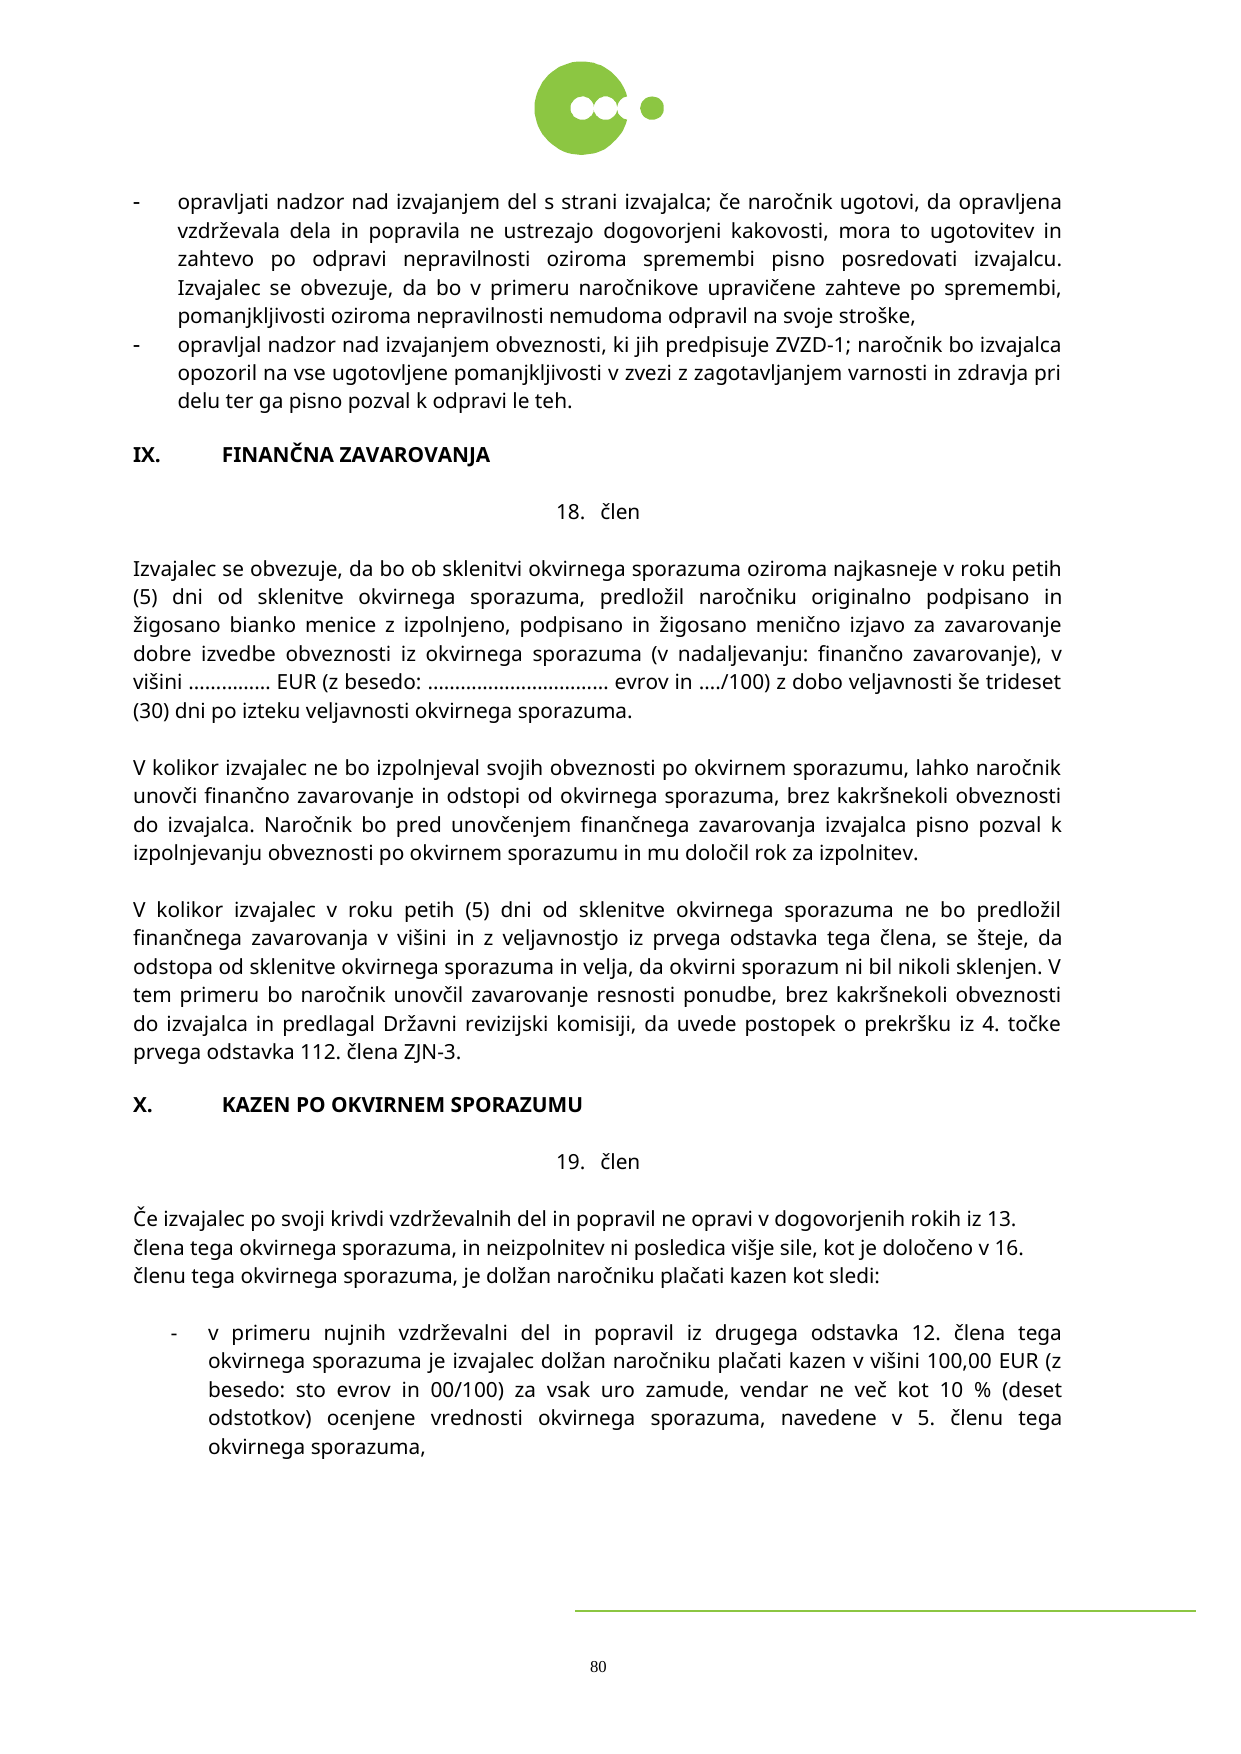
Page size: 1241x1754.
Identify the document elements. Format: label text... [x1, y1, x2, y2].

list v primeru nujnih vzdrževalni del in popravil iz drugega odstavka 12. člena tega okvirnega sporazuma je izvajalec dolžan naročniku plačati kazen v višini 100,00 EUR (z besedo: sto evrov in 00/100) za vsak uro zamude, vendar ne več kot 10 % (deset odstotkov) ocenjene vrednosti okvirnega sporazuma, navedene v 5. členu tega okvirnega sporazuma, [170, 1318, 1063, 1460]
text Izvajalec se obvezuje, da bo ob sklenitvi okvirnega sporazuma oziroma najkasneje v roku petih (5) dni od sklenitve okvirnega sporazuma, predložil naročniku originalno podpisano in žigosano bianko menice z izpolnjeno, podpisano in žigosano menično izjavo za zavarovanje dobre izvedbe obveznosti iz okvirnega sporazuma (v nadaljevanju: finančno zavarovanje), v višini …………… EUR (z besedo: …………………………… evrov in …./100) z dobo veljavnosti še trideset (30) dni po izteku veljavnosti okvirnega sporazuma. [133, 554, 1063, 724]
text Če izvajalec po svoji krivdi vzdrževalnih del in popravil ne opravi v dogovorjenih rokih iz 13. člena tega okvirnega sporazuma, in neizpolnitev ni posledica višje sile, kot je določeno v 16. členu tega okvirnega sporazuma, je dolžan naročniku plačati kazen kot sledi: [133, 1204, 1063, 1290]
text V kolikor izvajalec v roku petih (5) dni od sklenitve okvirnega sporazuma ne bo predložil finančnega zavarovanja v višini in z veljavnostjo iz prvega odstavka tega člena, se šteje, da odstopa od sklenitve okvirnega sporazuma in velja, da okvirni sporazum ni bil nikoli sklenjen. V tem primeru bo naročnik unovčil zavarovanje resnosti ponudbe, brez kakršnekoli obveznosti do izvajalca in predlagal Državni revizijski komisiji, da uvede postopek o prekršku iz 4. točke prvega odstavka 112. člena ZJN-3. [133, 895, 1063, 1066]
list opravljati nadzor nad izvajanjem del s strani izvajalca; če naročnik ugotovi, da opravljena vzdrževala dela in popravila ne ustrezajo dogovorjeni kakovosti, mora to ugotovitev in zahtevo po odpravi nepravilnosti oziroma spremembi pisno posredovati izvajalcu. Izvajalec se obvezuje, da bo v primeru naročnikove upravičene zahteve po spremembi, pomanjkljivosti oziroma nepravilnosti nemudoma odpravil na svoje stroške, [133, 187, 1063, 330]
text V kolikor izvajalec ne bo izpolnjeval svojih obveznosti po okvirnem sporazumu, lahko naročnik unovči finančno zavarovanje in odstopi od okvirnega sporazuma, brez kakršnekoli obveznosti do izvajalca. Naročnik bo pred unovčenjem finančnega zavarovanja izvajalca pisno pozval k izpolnjevanju obveznosti po okvirnem sporazumu in mu določil rok za izpolnitev. [133, 753, 1063, 867]
list člen [133, 1147, 1063, 1176]
list KAZEN PO OKVIRNEM SPORAZUMU [133, 1091, 1063, 1119]
list opravljal nadzor nad izvajanjem obveznosti, ki jih predpisuje ZVZD-1; naročnik bo izvajalca opozoril na vse ugotovljene pomanjkljivosti v zvezi z zagotavljanjem varnosti in zdravja pri delu ter ga pisno pozval k odpravi le teh. [133, 330, 1063, 415]
list člen [133, 497, 1063, 525]
list FINANČNA ZAVAROVANJA [133, 440, 1063, 468]
